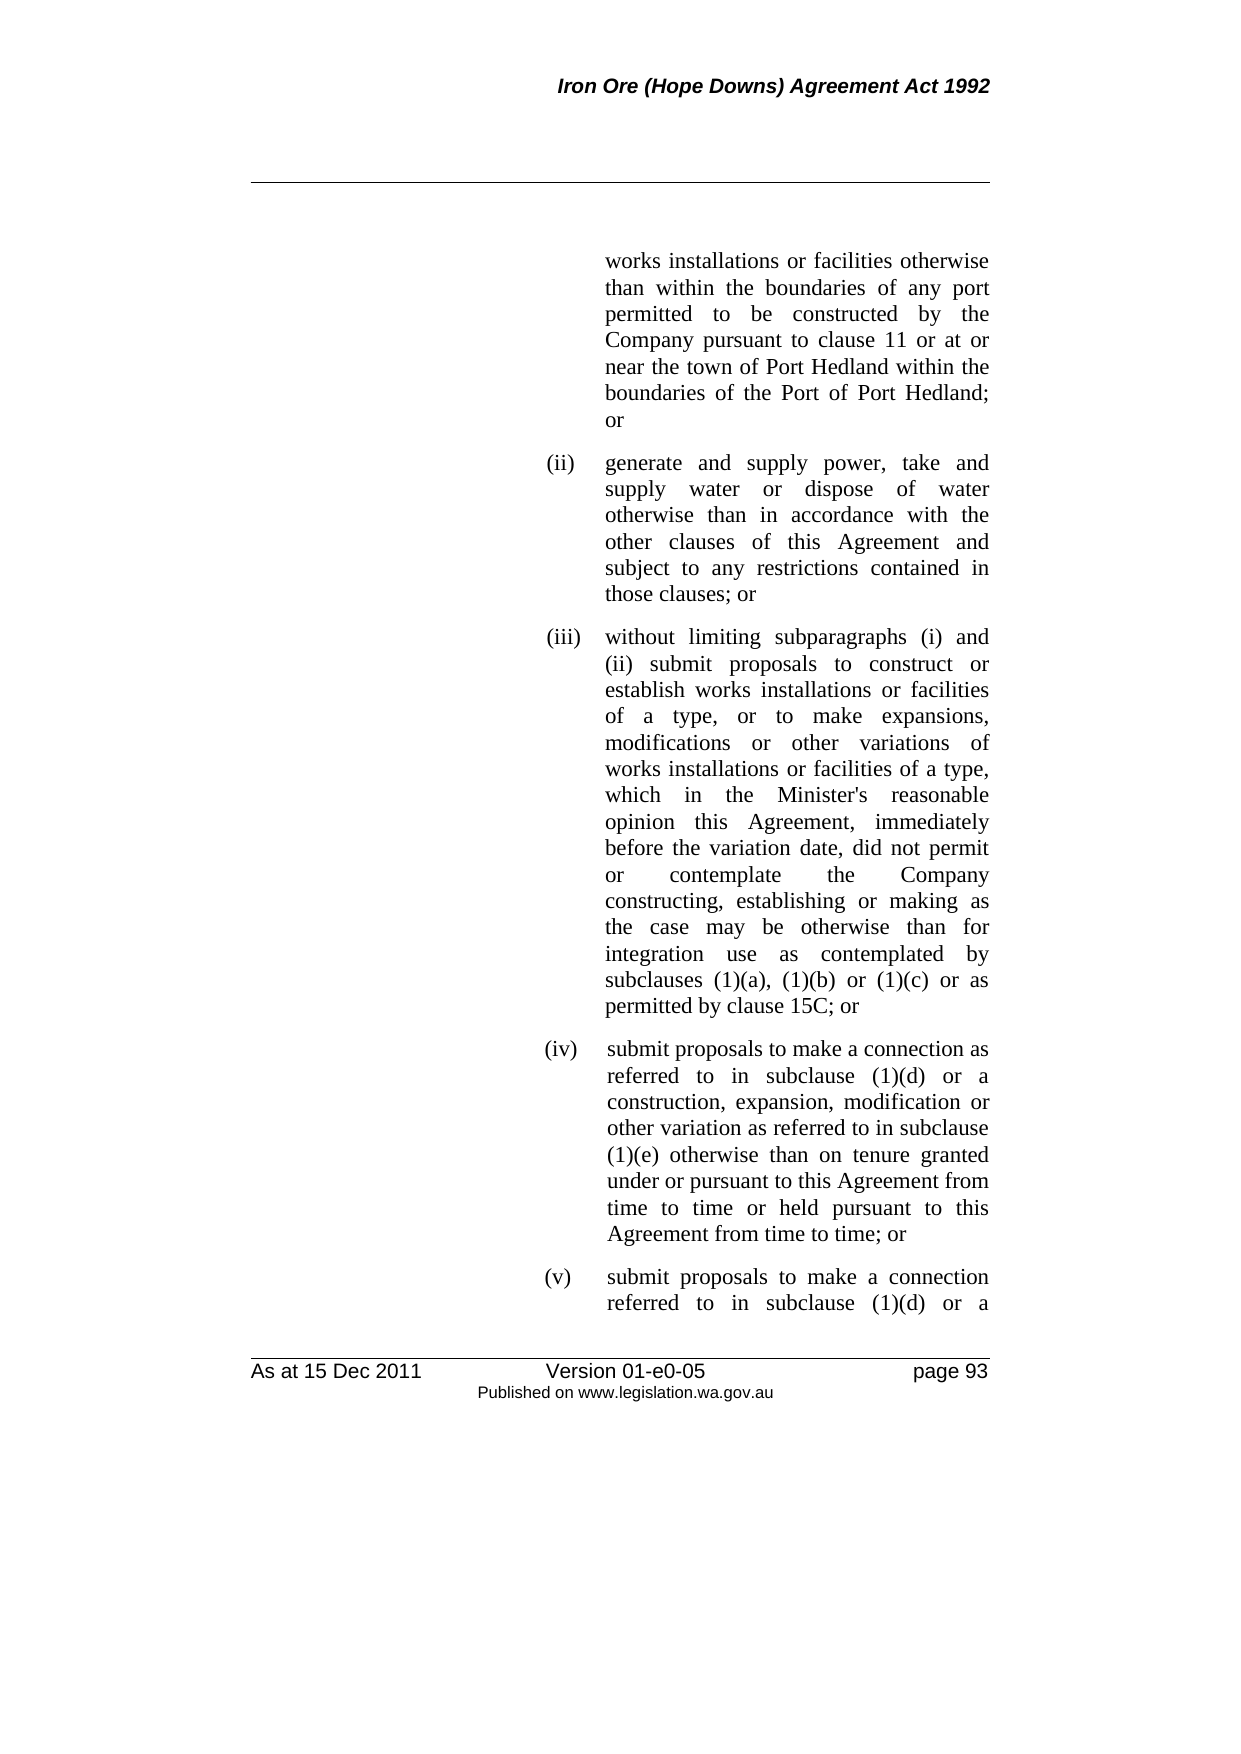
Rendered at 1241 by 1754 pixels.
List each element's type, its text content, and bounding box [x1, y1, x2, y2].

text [544, 1263, 990, 1316]
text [546, 247, 990, 432]
text (iii) without limiting subparagraphs (i) and (ii) submit proposals to construct or establish works installations or facilities of a type, or to make expansions, modifications or other variations of works installations or facilities of a type, which in the Minister's reasonable opinion this Agreement, immediately before the variation date, did not permit or contemplate the Company constructing, establishing or making as the case may be otherwise than for integration use as contemplated by subclauses (1)(a), (1)(b) or (1)(c) or as permitted by clause 15C; or [546, 623, 990, 1019]
text (iv) submit proposals to make a connection as referred to in subclause (1)(d) or a construction, expansion, modification or other variation as referred to in subclause (1)(e) otherwise than on tenure granted under or pursuant to this Agreement from time to time or held pursuant to this Agreement from time to time; or [544, 1035, 990, 1246]
text (ii) generate and supply power, take and supply water or dispose of water otherwise than in accordance with the other clauses of this Agreement and subject to any restrictions contained in those clauses; or [546, 449, 990, 607]
